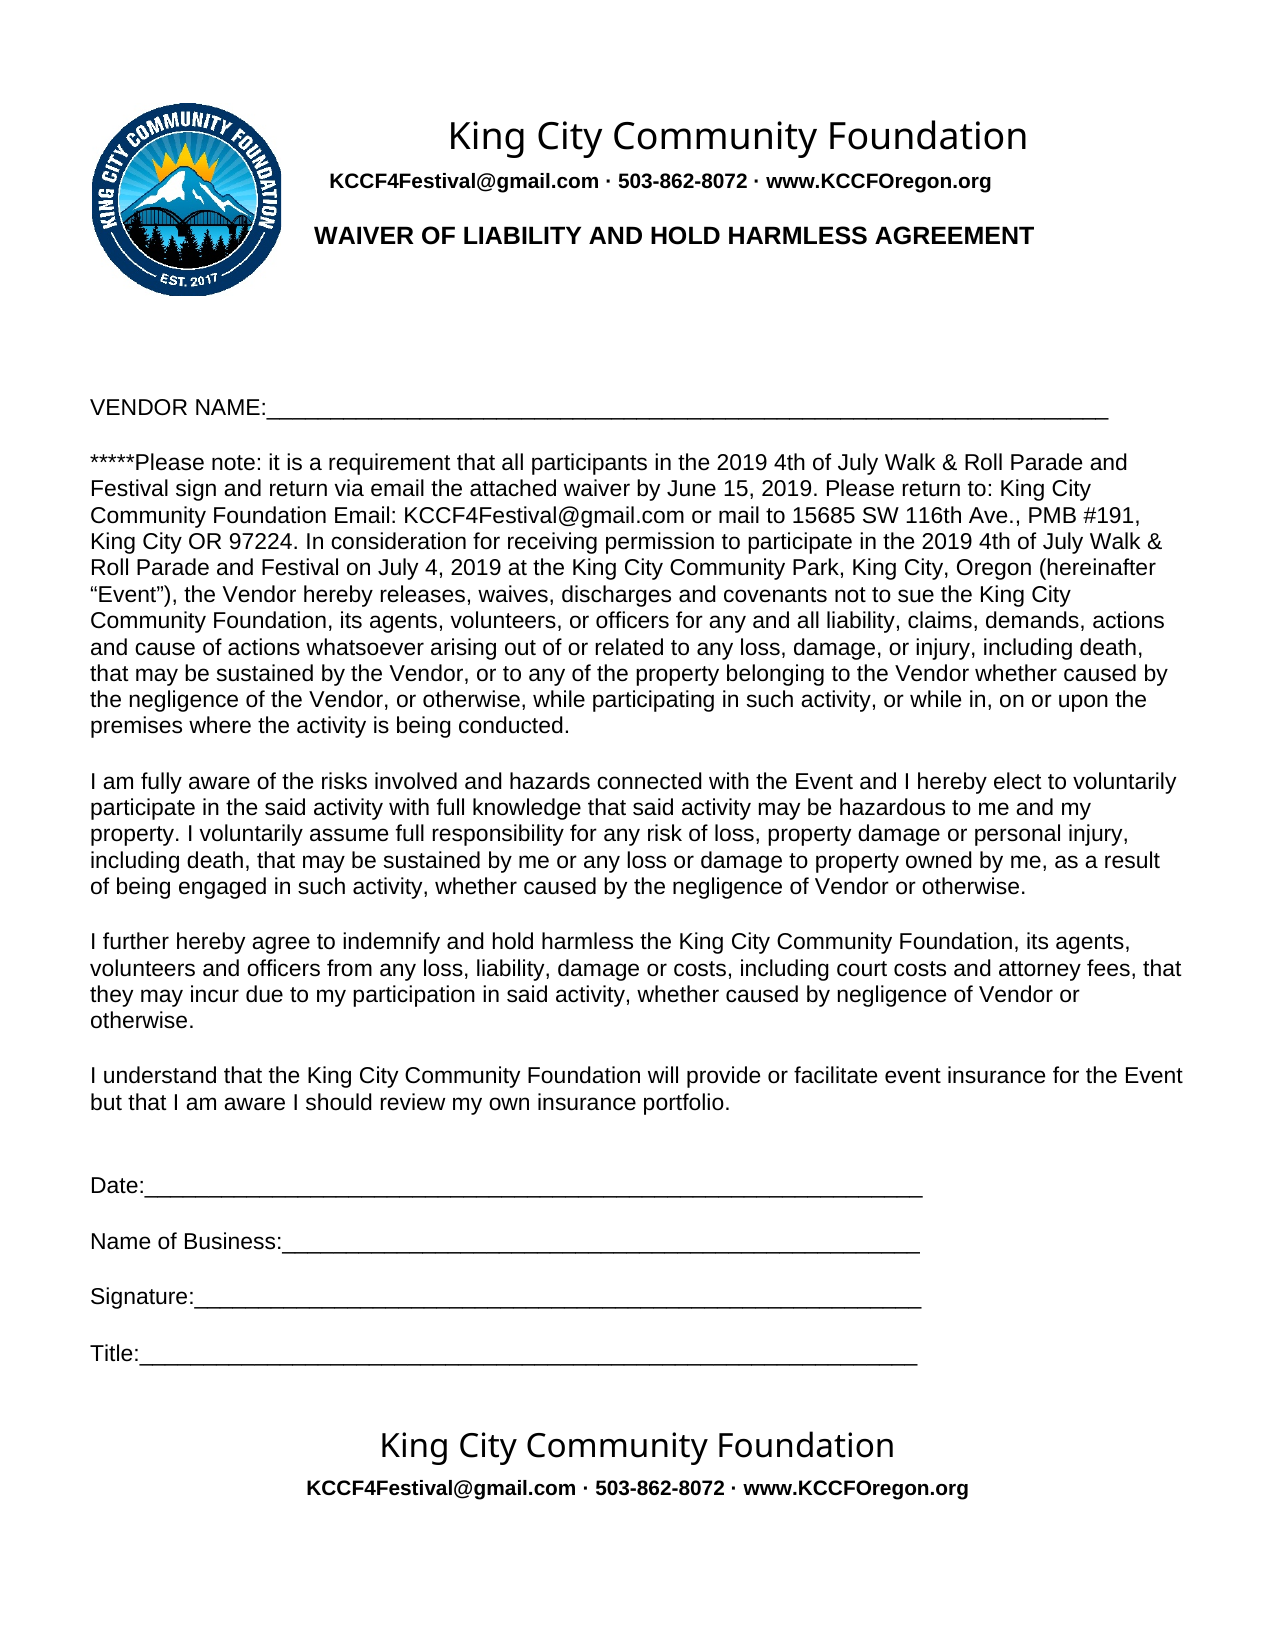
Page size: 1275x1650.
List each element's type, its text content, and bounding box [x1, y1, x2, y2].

text KCCF4Festival@gmail.com · 503-862-8072 · www.KCCFOregon.org [90, 1476, 1185, 1500]
text Signature:_________________________________________________________ Title:_____________________________________________________________ [90, 1283, 1185, 1395]
text I understand that the King City Community Foundation will provide or facilitate event insurance for the Event but that I am aware I should review my own insurance portfolio. [90, 1062, 1185, 1115]
text I further hereby agree to indemnify and hold harmless the King City Community Foundation, its agents, volunteers and officers from any loss, liability, damage or costs, including court costs and attorney fees, that they may incur due to my participation in said activity, whether caused by negligence of Vendor or otherwise. [90, 928, 1185, 1033]
text KCCF4Festival@gmail.com · 503-862-8072 · www.KCCFOregon.org [282, 169, 1185, 193]
text Name of Business:__________________________________________________ [90, 1228, 1185, 1254]
text King City Community Foundation [90, 1422, 1185, 1467]
text VENDOR NAME:__________________________________________________________________ [90, 394, 1185, 420]
text Date:_____________________________________________________________ [90, 1172, 1185, 1199]
text WAIVER OF LIABILITY AND HOLD HARMLESS AGREEMENT [282, 221, 1185, 250]
text *****Please note: it is a requirement that all participants in the 2019 4th of July Walk & Roll Parade and Festival sign and return via email the attached waiver by June 15, 2019. Please return to: King City Community Foundation Email: KCCF4Festival@gmail.com or mail to 15685 SW 116th Ave., PMB #191, King City OR 97224. In consideration for receiving permission to participate in the 2019 4th of July Walk & Roll Parade and Festival on July 4, 2019 at the King City Community Park, King City, Oregon (hereinafter “Event”), the Vendor hereby releases, waives, discharges and covenants not to sue the King City Community Foundation, its agents, volunteers, or officers for any and all liability, claims, demands, actions and cause of actions whatsoever arising out of or related to any loss, damage, or injury, including death, that may be sustained by the Vendor, or to any of the property belonging to the Vendor whether caused by the negligence of the Vendor, or otherwise, while participating in such activity, or while in, on or upon the premises where the activity is being conducted. [90, 449, 1185, 739]
picture [90, 103, 282, 294]
text King City Community Foundation [282, 109, 1185, 160]
text I am fully aware of the risks involved and hazards connected with the Event and I hereby elect to voluntarily participate in the said activity with full knowledge that said activity may be hazardous to me and my property. I voluntarily assume full responsibility for any risk of loss, property damage or personal injury, including death, that may be sustained by me or any loss or damage to property owned by me, as a result of being engaged in such activity, whether caused by the negligence of Vendor or otherwise. [90, 768, 1185, 899]
